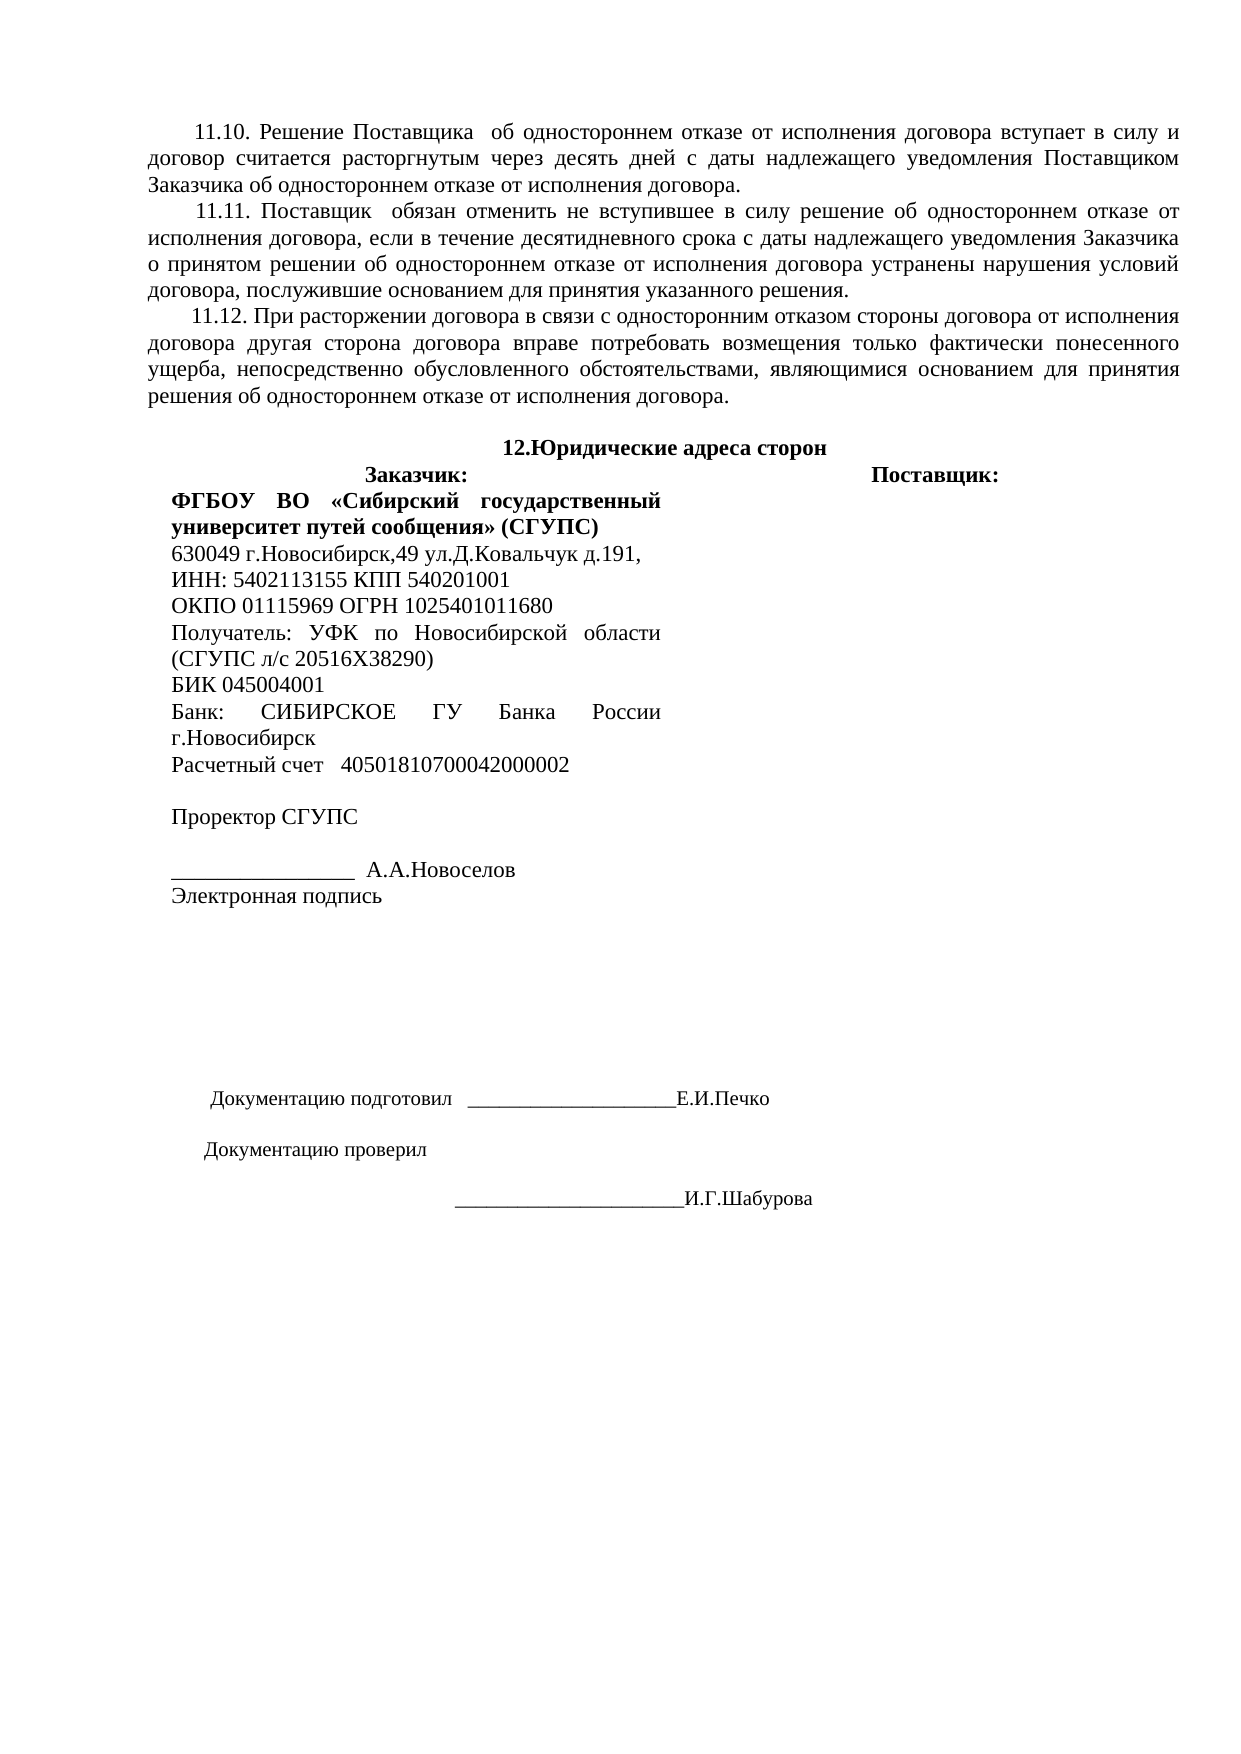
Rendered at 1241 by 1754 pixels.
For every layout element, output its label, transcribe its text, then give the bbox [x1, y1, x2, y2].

text 11.10. Решение Поставщика об одностороннем отказе от исполнения договора вступает в силу и договор считается расторгнутым через десять дней с даты надлежащего уведомления Поставщиком Заказчика об одностороннем отказе от исполнения договора. [148, 118, 1181, 197]
text 12.Юридические адреса сторон [148, 434, 1181, 461]
table_header Заказчик: ФГБОУ ВО «Сибирский государственный университет путей сообщения» (СГУПС) .Новосибирск,49 ул.Д.Ковальчук д.191, ИНН: 5402113155 КПП 540201001 ОКПО 01115969 ОГРН 1025401011680 Получатель: УФК по Новосибирской области (СГУПС л/с 20516Х38290) БИК 045004001 Банк: СИБИРСКОЕ ГУ Банка России г.Новосибирск Расчетный счет 40501810700042000002 Проректор СГУПС ________________ А.А.Новоселов Электронная подпись [160, 461, 673, 909]
text Документацию подготовил ____________________Е.И.Печко [148, 1086, 1181, 1110]
text 11.11. Поставщик обязан отменить не вступившее в силу решение об одностороннем отказе от исполнения договора, если в течение десятидневного срока с даты надлежащего уведомления Заказчика о принятом решении об одностороннем отказе от исполнения договора устранены нарушения условий договора, послужившие основанием для принятия указанного решения. [148, 197, 1181, 303]
table_header Поставщик: [673, 461, 1198, 909]
text 11.12. При расторжении договора в связи с односторонним отказом стороны договора от исполнения договора другая сторона договора вправе потребовать возмещения только фактически понесенного ущерба, непосредственно обусловленного обстоятельствами, являющимися основанием для принятия решения об одностороннем отказе от исполнения договора. [148, 303, 1181, 408]
text ______________________И.Г.Шабурова [148, 1186, 1181, 1209]
text Документацию проверил [148, 1137, 1181, 1161]
